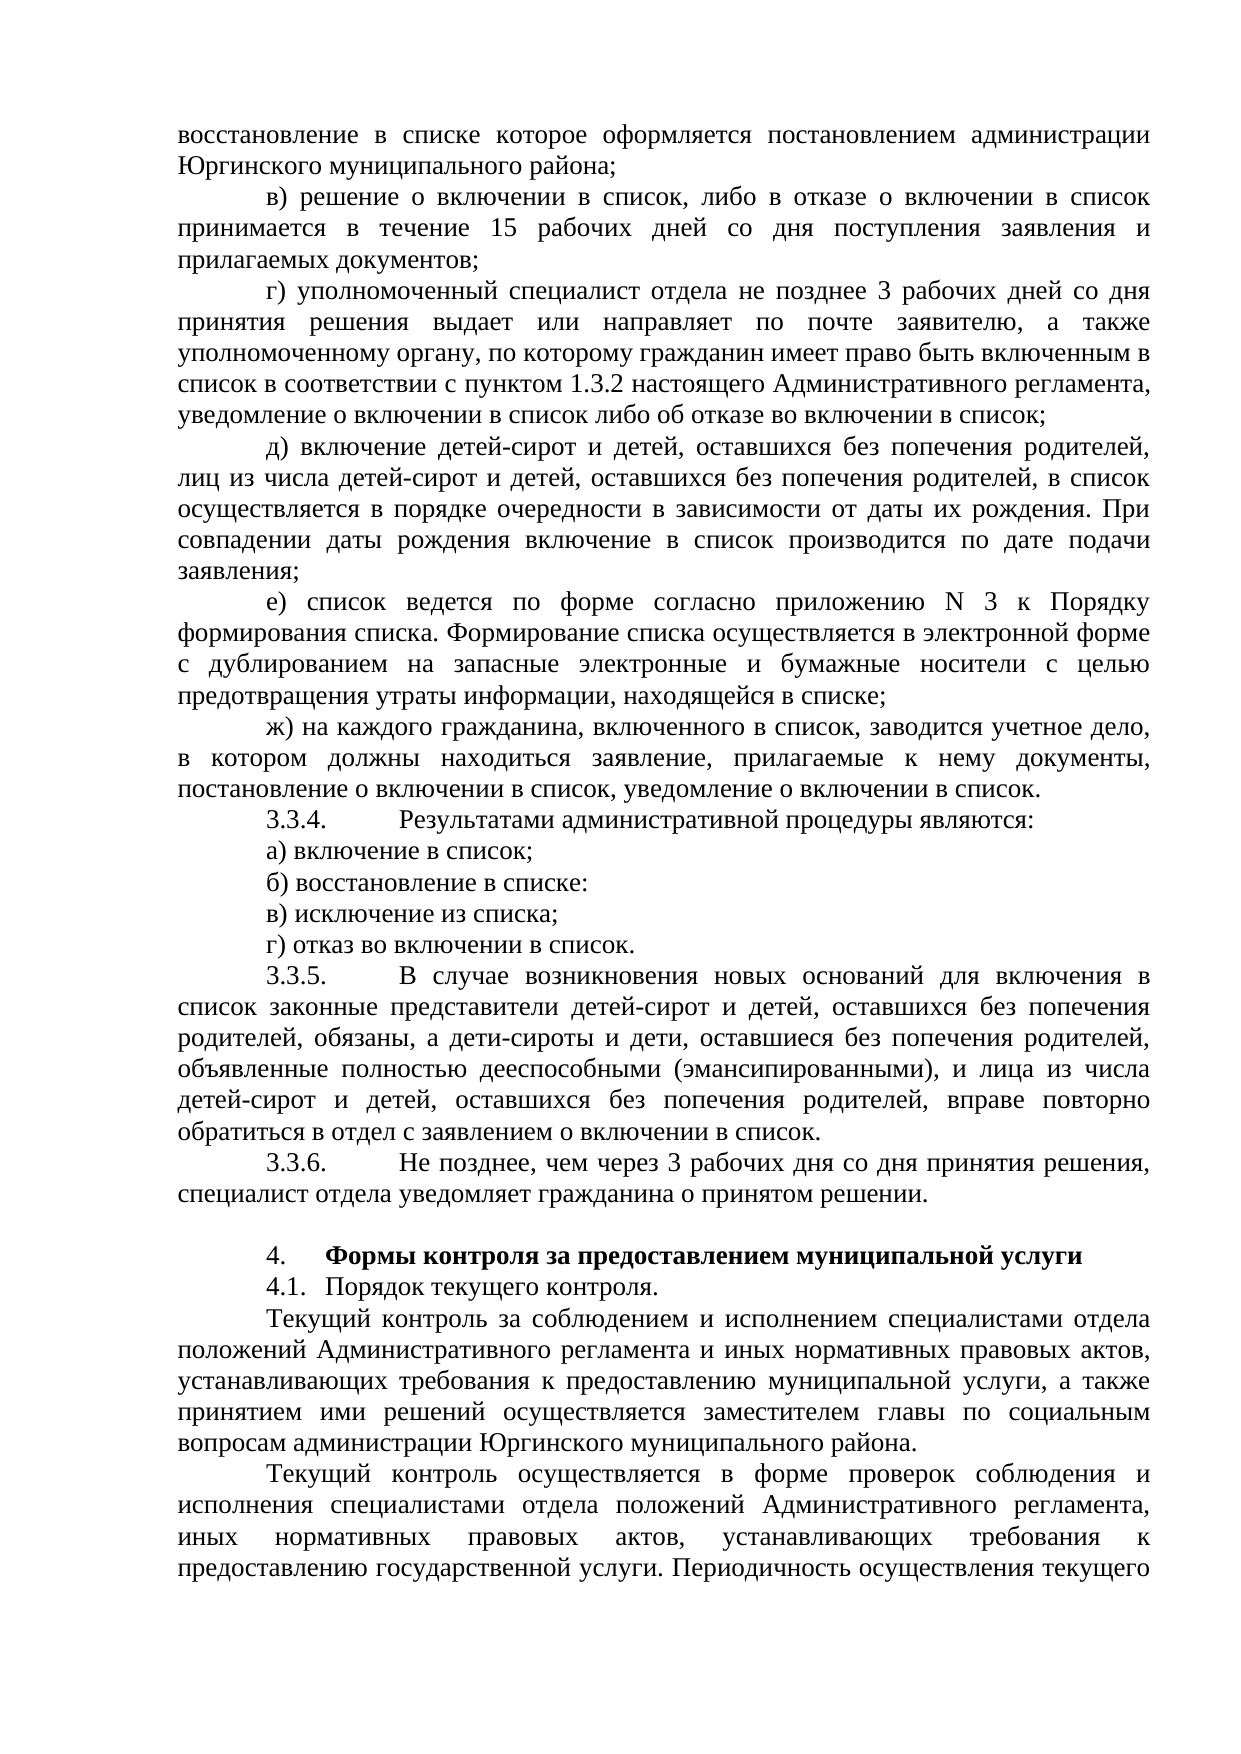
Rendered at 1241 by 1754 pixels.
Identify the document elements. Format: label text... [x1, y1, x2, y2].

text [177, 1457, 1152, 1582]
text г) уполномоченный специалист отдела не позднее 3 рабочих дней со дня принятия решения выдает или направляет по почте заявителю, а также уполномоченному органу, по которому гражданин имеет право быть включенным в список в соответствии с пунктом 1.3.2 настоящего Административного регламента, уведомление о включении в список либо об отказе во включении в список; [177, 274, 1152, 429]
list Формы контроля за предоставлением муниципальной услуги [177, 1239, 1152, 1271]
text г) отказ во включении в список. [177, 928, 1152, 959]
text в) исключение из списка; [177, 897, 1152, 928]
text б) восстановление в списке: [177, 866, 1152, 897]
text в) решение о включении в список, либо в отказе о включении в список принимается в течение 15 рабочих дней со дня поступления заявления и прилагаемых документов; [177, 180, 1152, 274]
list Результатами административной процедуры являются: [177, 803, 1152, 834]
text е) список ведется по форме согласно приложению N 3 к Порядку формирования списка. Формирование списка осуществляется в электронной форме с дублированием на запасные электронные и бумажные носители с целью предотвращения утраты информации, находящейся в списке; [177, 585, 1152, 710]
text ж) на каждого гражданина, включенного в список, заводится учетное дело, в котором должны находиться заявление, прилагаемые к нему документы, постановление о включении в список, уведомление о включении в список. [177, 710, 1152, 803]
list Не позднее, чем через 3 рабочих дня со дня принятия решения, специалист отдела уведомляет гражданина о принятом решении. [177, 1146, 1152, 1208]
text Текущий контроль за соблюдением и исполнением специалистами отдела положений Административного регламента и иных нормативных правовых актов, устанавливающих требования к предоставлению муниципальной услуги, а также принятием ими решений осуществляется заместителем главы по социальным вопросам администрации Юргинского муниципального района. [177, 1302, 1152, 1457]
list Порядок текущего контроля. [177, 1271, 1152, 1302]
list В случае возникновения новых оснований для включения в список законные представители детей-сирот и детей, оставшихся без попечения родителей, обязаны, а дети-сироты и дети, оставшиеся без попечения родителей, объявленные полностью дееспособными (эмансипированными), и лица из числа детей-сирот и детей, оставшихся без попечения родителей, вправе повторно обратиться в отдел с заявлением о включении в список. [177, 959, 1152, 1146]
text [177, 118, 1152, 180]
text а) включение в список; [177, 834, 1152, 866]
text д) включение детей-сирот и детей, оставшихся без попечения родителей, лиц из числа детей-сирот и детей, оставшихся без попечения родителей, в список осуществляется в порядке очередности в зависимости от даты их рождения. При совпадении даты рождения включение в список производится по дате подачи заявления; [177, 429, 1152, 585]
